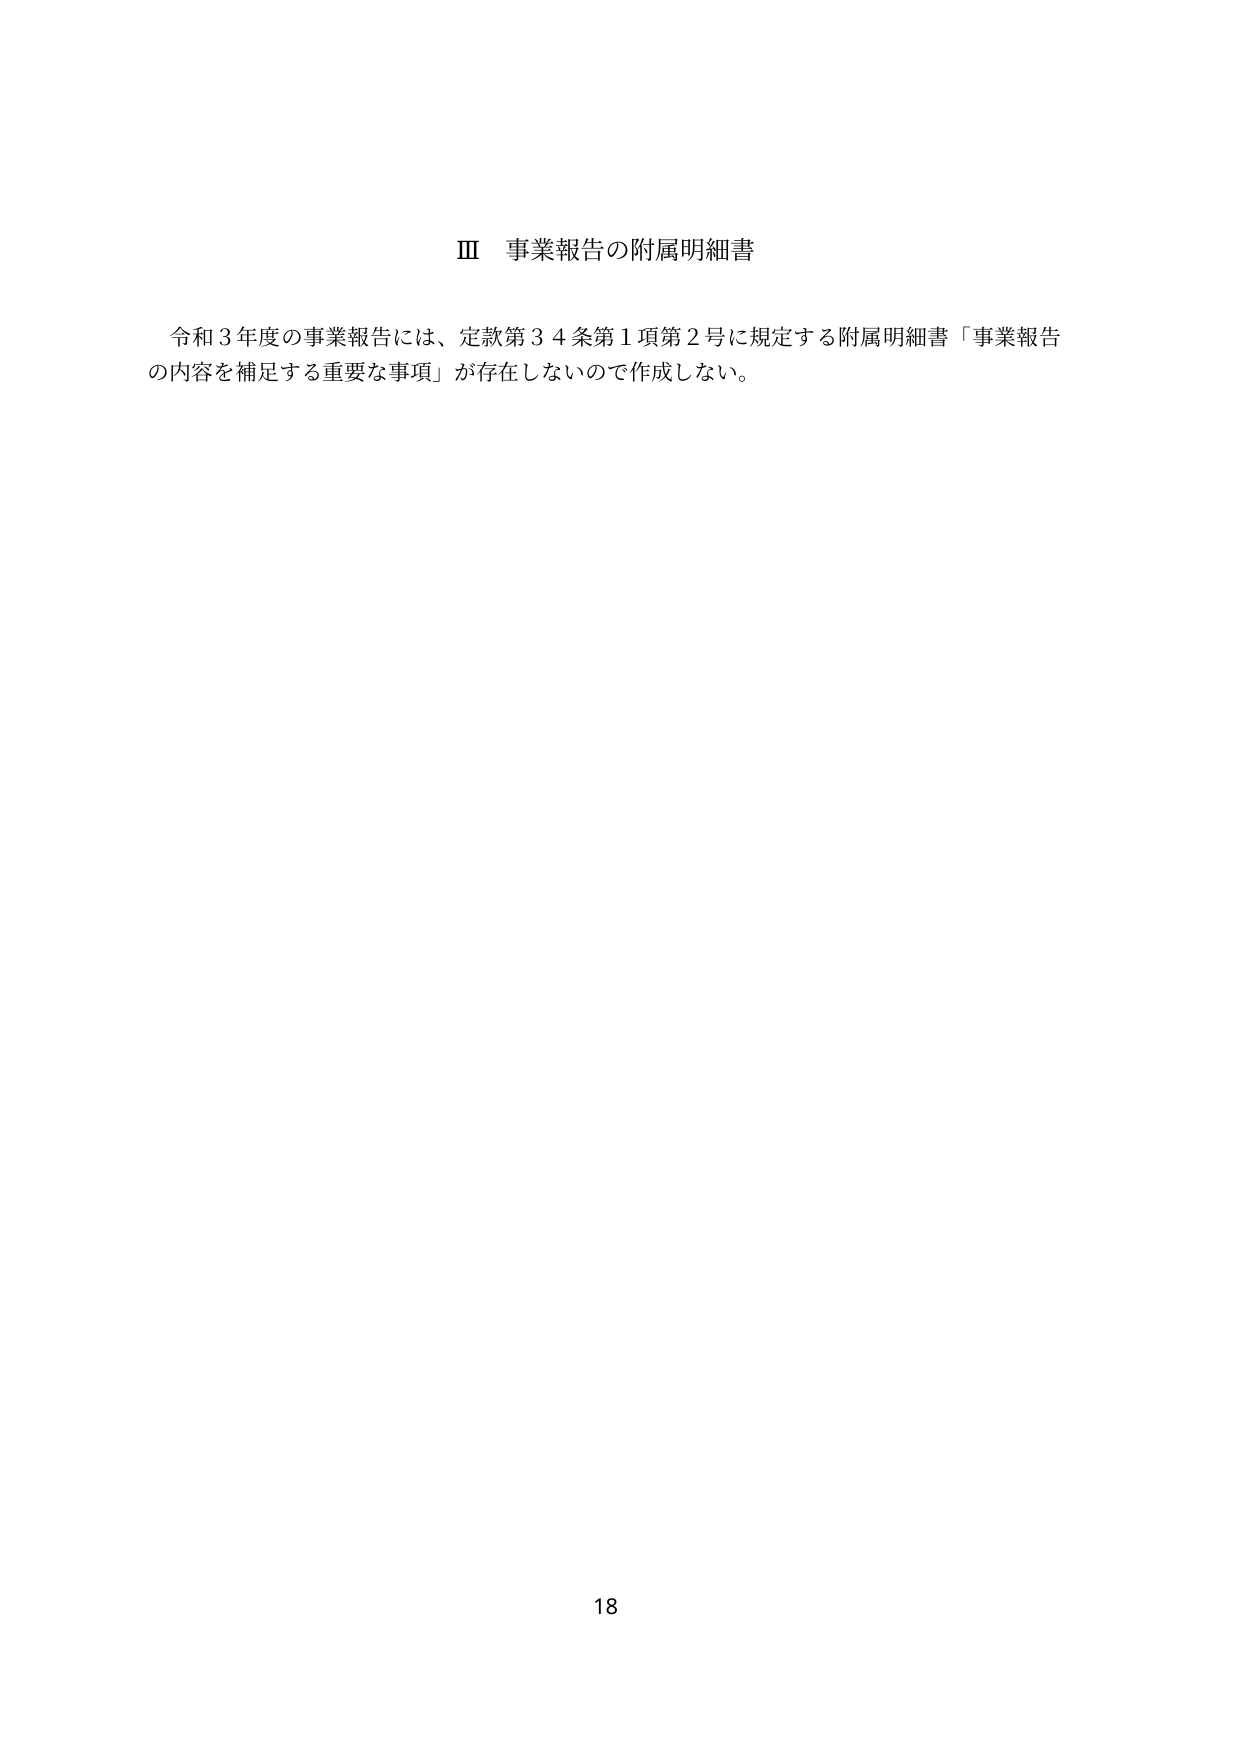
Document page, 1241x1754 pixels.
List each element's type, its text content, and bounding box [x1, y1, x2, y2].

text 令和３年度の事業報告には、定款第３４条第１項第２号に規定する附属明細書「事業報告の内容を補足する重要な事項」が存在しないので作成しない。 [148, 319, 1063, 388]
text Ⅲ 事業報告の附属明細書 [148, 214, 1063, 284]
